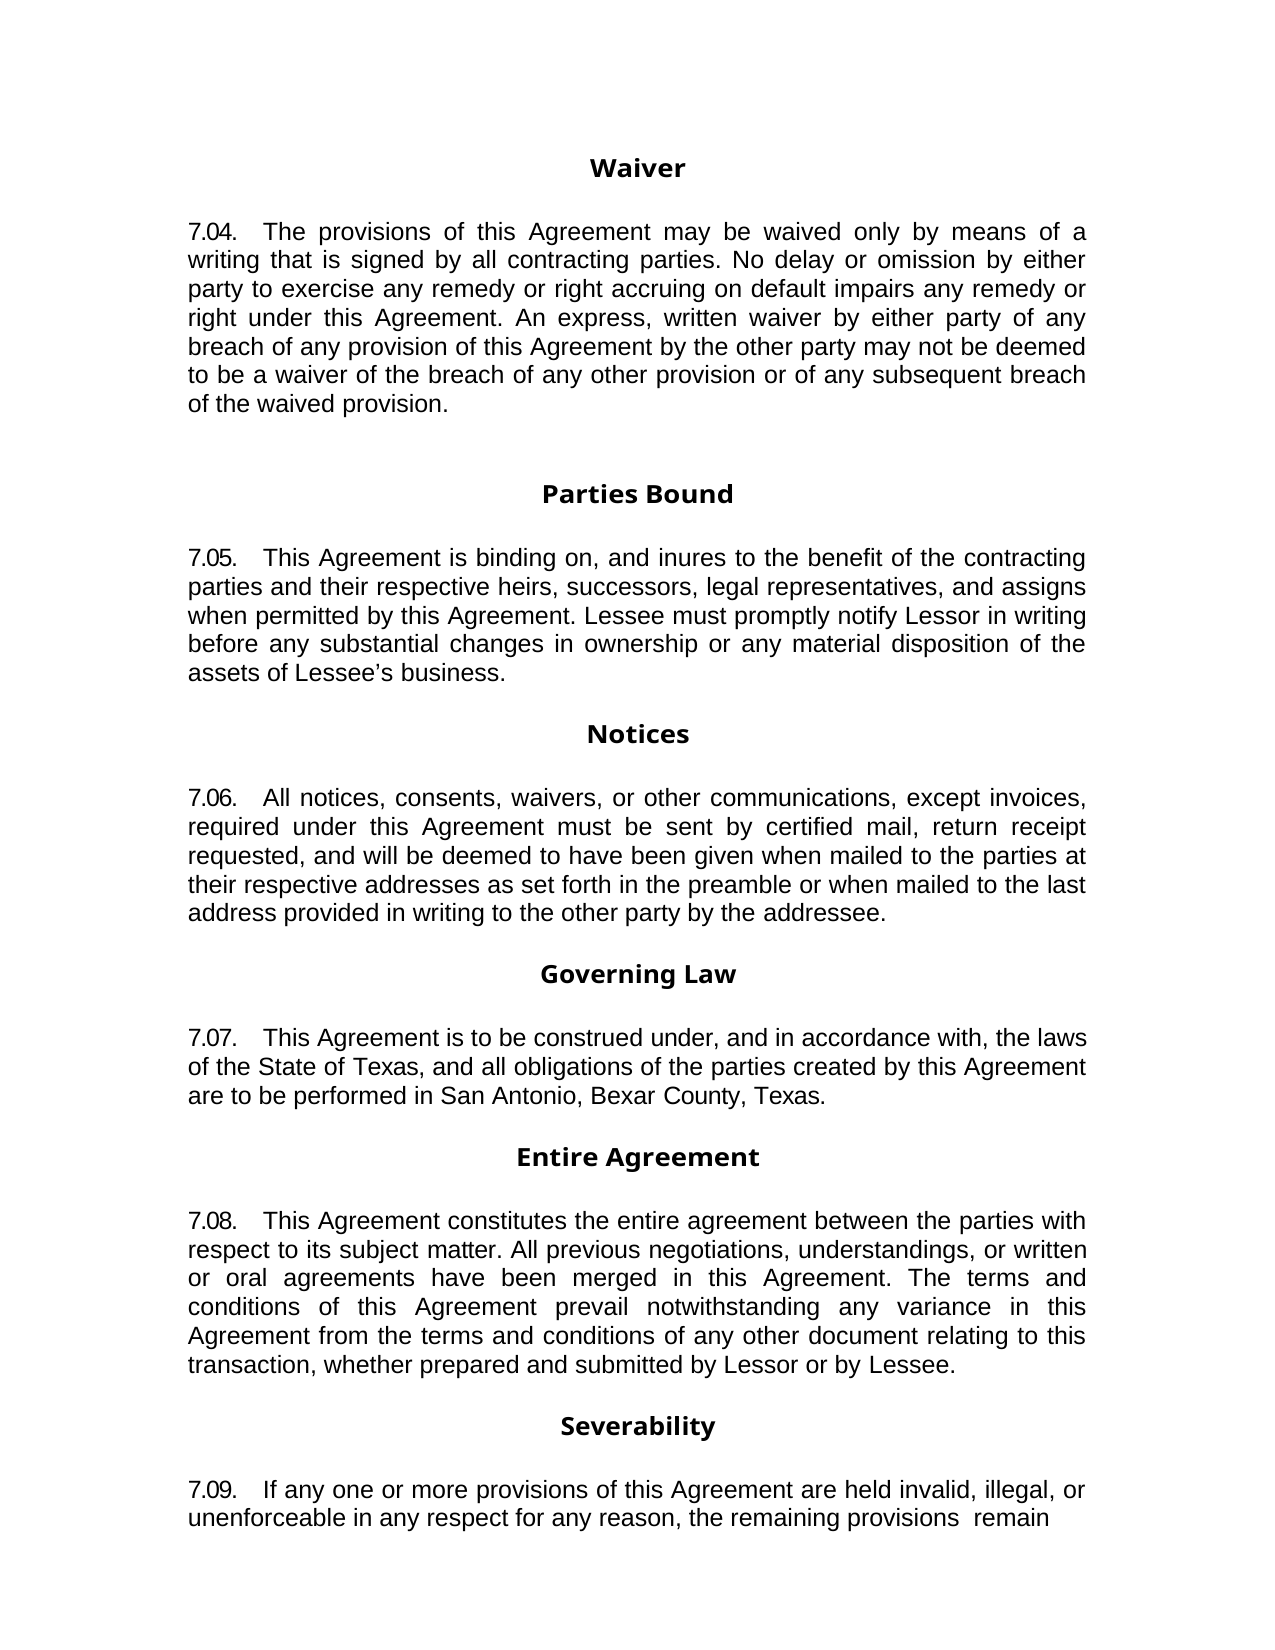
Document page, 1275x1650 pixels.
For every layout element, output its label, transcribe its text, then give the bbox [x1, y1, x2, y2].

list The provisions of this Agreement may be waived only by means of a writing that is signed by all contracting parties. No delay or omission by either party to exercise any remedy or right accruing on default impairs any remedy or right under this Agreement. An express, written waiver by either party of any breach of any provision of this Agreement by the other party may not be deemed to be a waiver of the breach of any other provision or of any subsequent breach of the waived provision. [188, 217, 1088, 418]
subtitle Parties Bound [498, 477, 777, 511]
list If any one or more provisions of this Agreement are held invalid, illegal, or unenforceable in any respect for any reason, the remaining provisions remain [188, 1474, 1087, 1532]
list This Agreement is to be construed under, and in accordance with, the laws of the State of Texas, and all obligations of the parties created by this Agreement are to be performed in San Antonio, Bexar County, Texas. [188, 1023, 1088, 1109]
list All notices, consents, waivers, or other communications, except invoices, required under this Agreement must be sent by certified mail, return receipt requested, and will be deemed to have been given when mailed to the parties at their respective addresses as set forth in the preamble or when mailed to the last address provided in writing to the other party by the addressee. [188, 783, 1088, 927]
list This Agreement constitutes the entire agreement between the parties with respect to its subject matter. All previous negotiations, understandings, or written or oral agreements have been merged in this Agreement. The terms and conditions of this Agreement prevail notwithstanding any variance in this Agreement from the terms and conditions of any other document relating to this transaction, whether prepared and submitted by Lessor or by Lessee. [188, 1206, 1088, 1378]
subtitle Entire Agreement [499, 1140, 777, 1174]
subtitle Governing Law [499, 957, 777, 991]
subtitle Notices [498, 717, 777, 751]
subtitle Severability [499, 1408, 777, 1442]
subtitle Waiver [499, 151, 777, 185]
list This Agreement is binding on, and inures to the benefit of the contracting parties and their respective heirs, successors, legal representatives, and assigns when permitted by this Agreement. Lessee must promptly notify Lessor in writing before any substantial changes in ownership or any material disposition of the assets of Lessee’s business. [188, 543, 1088, 687]
